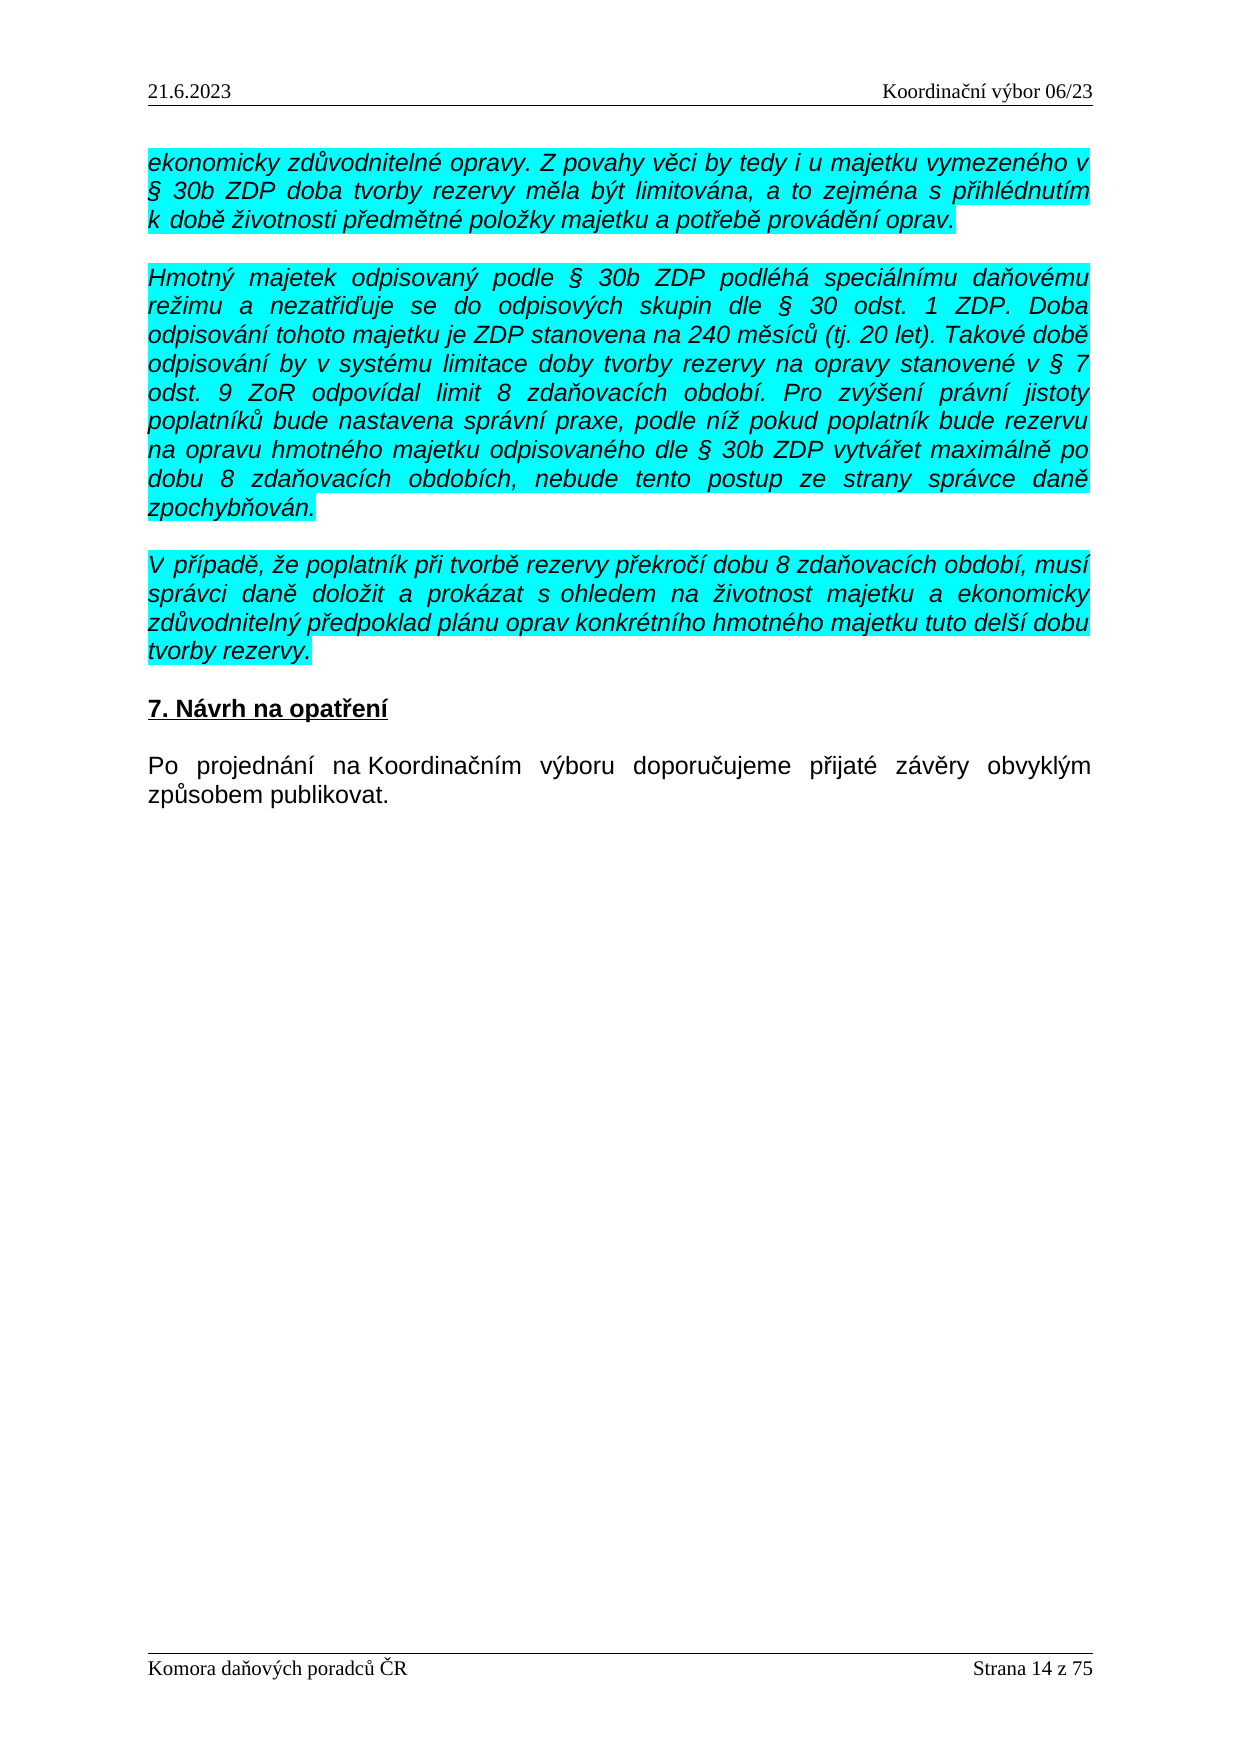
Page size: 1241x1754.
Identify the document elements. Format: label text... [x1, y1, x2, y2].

text 7. Návrh na opatření [148, 694, 1093, 723]
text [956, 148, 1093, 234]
text V případě, že poplatník při tvorbě rezervy překročí dobu 8 zdaňovacích období, musí správci daně doložit a prokázat s ohledem na životnost majetku a ekonomicky zdůvodnitelný předpoklad plánu oprav konkrétního hmotného majetku tuto delší dobu tvorby rezervy. [312, 550, 1093, 665]
text Po projednání na Koordinačním výboru doporučujeme přijaté závěry obvyklým způsobem publikovat. [148, 751, 1093, 809]
text Hmotný majetek odpisovaný podle § 30b ZDP podléhá speciálnímu daňovému režimu a nezatřiďuje se do odpisových skupin dle § 30 odst. 1 ZDP. Doba odpisování tohoto majetku je ZDP stanovena na 240 měsíců (tj. 20 let). Takové době odpisování by v systému limitace doby tvorby rezervy na opravy stanovené v § 7 odst. 9 ZoR odpovídal limit 8 zdaňovacích období. Pro zvýšení právní jistoty poplatníků bude nastavena správní praxe, podle níž pokud poplatník bude rezervu na opravu hmotného majetku odpisovaného dle § 30b ZDP vytvářet maximálně po dobu 8 zdaňovacích obdobích, nebude tento postup ze strany správce daně zpochybňován. [316, 263, 1093, 521]
